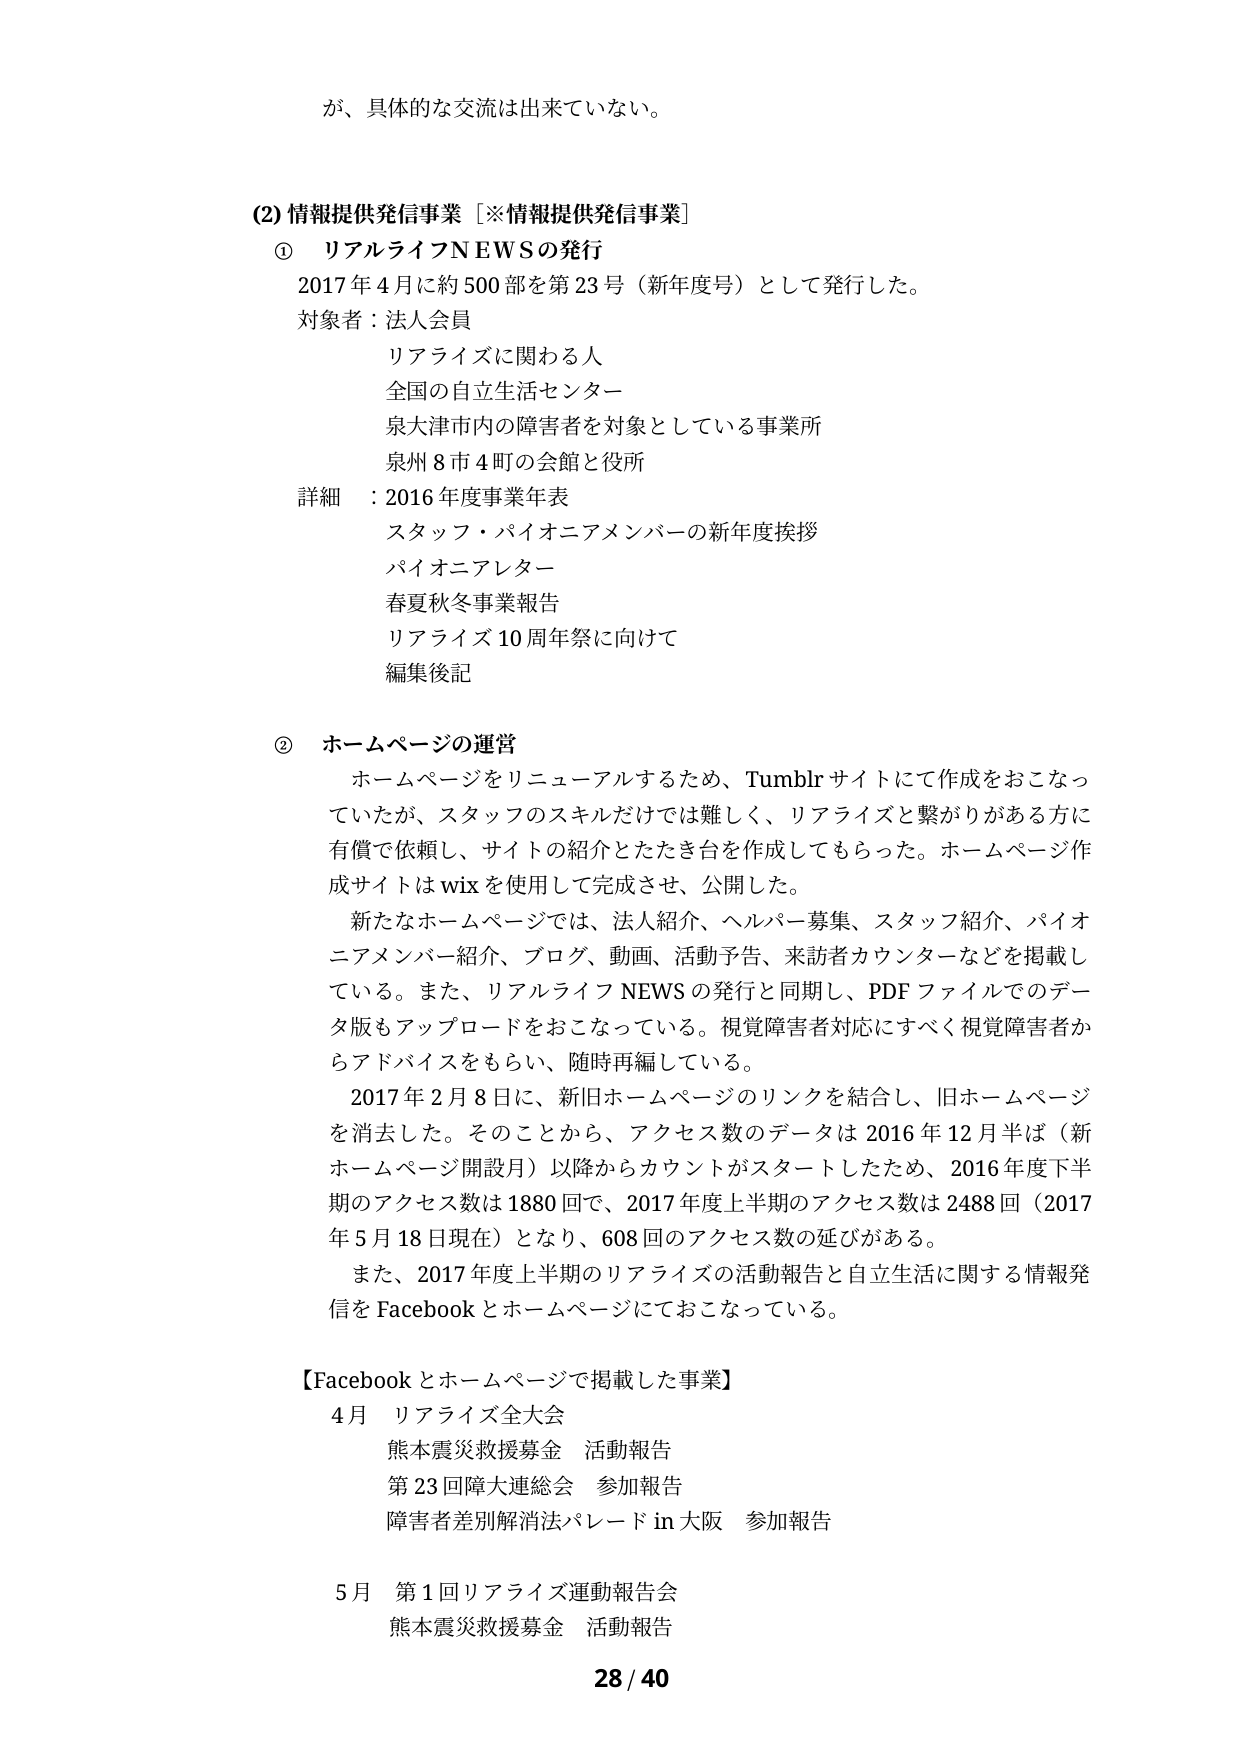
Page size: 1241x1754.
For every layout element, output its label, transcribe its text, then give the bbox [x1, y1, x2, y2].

text 2017年2月8日に、新旧ホームページのリンクを結合し、旧ホームページを消去した。そのことから、アクセス数のデータは2016年12月半ば（新ホームページ開設月）以降からカウントがスタートしたため、2016年度下半期のアクセス数は1880回で、2017年度上半期のアクセス数は2488回（2017年5月18日現在）となり、608回のアクセス数の延びがある。 [328, 1078, 1092, 1255]
text 第23回障大連総会 参加報告 [191, 1467, 1092, 1502]
text 編集後記 [166, 655, 1092, 690]
text 泉大津市内の障害者を対象としている事業所 [166, 408, 1092, 443]
text 泉州8市4町の会館と役所 [166, 443, 1092, 478]
text 障害者差別解消法パレードin大阪 参加報告 [190, 1502, 1092, 1538]
text 詳細 ：2016年度事業年表 [166, 478, 1092, 513]
text 【Facebookとホームページで掲載した事業】 [200, 1361, 1092, 1396]
text 4月 リアライズ全大会 [200, 1396, 1092, 1432]
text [322, 90, 1092, 125]
text また、2017年度上半期のリアライズの活動報告と自立生活に関する情報発信をFacebookとホームページにておこなっている。 [328, 1255, 1092, 1326]
text 春夏秋冬事業報告 [166, 584, 1092, 619]
text 新たなホームページでは、法人紹介、ヘルパー募集、スタッフ紹介、パイオニアメンバー紹介、ブログ、動画、活動予告、来訪者カウンターなどを掲載している。また、リアルライフNEWSの発行と同期し、PDFファイルでのデータ版もアップロードをおこなっている。視覚障害者対応にすべく視覚障害者からアドバイスをもらい、随時再編している。 [328, 902, 1092, 1078]
text ホームページをリニューアルするため、Tumblrサイトにて作成をおこなっていたが、スタッフのスキルだけでは難しく、リアライズと繋がりがある方に有償で依頼し、サイトの紹介とたたき台を作成してもらった。ホームページ作成サイトはwixを使用して完成させ、公開した。 [328, 761, 1092, 902]
text 2017年4月に約500部を第23号（新年度号）として発行した。 [166, 266, 1092, 302]
text 熊本震災救援募金 活動報告 [200, 1608, 1092, 1643]
text リアライズに関わる人 [166, 337, 1092, 372]
text リアライズ10周年祭に向けて [166, 619, 1092, 655]
text パイオニアレター [166, 549, 1092, 584]
text 熊本震災救援募金 活動報告 [191, 1432, 1092, 1467]
list リアルライフＮＥＷＳの発行 [274, 231, 1092, 266]
text 対象者：法人会員 [166, 302, 1092, 337]
list ホームページの運営 [274, 725, 1092, 761]
text 5月 第1回リアライズ運動報告会 [200, 1573, 1092, 1608]
text (2) 情報提供発信事業［※情報提供発信事業］ [252, 196, 1092, 231]
text 全国の自立生活センター [166, 372, 1092, 408]
text スタッフ・パイオニアメンバーの新年度挨拶 [166, 513, 1092, 549]
